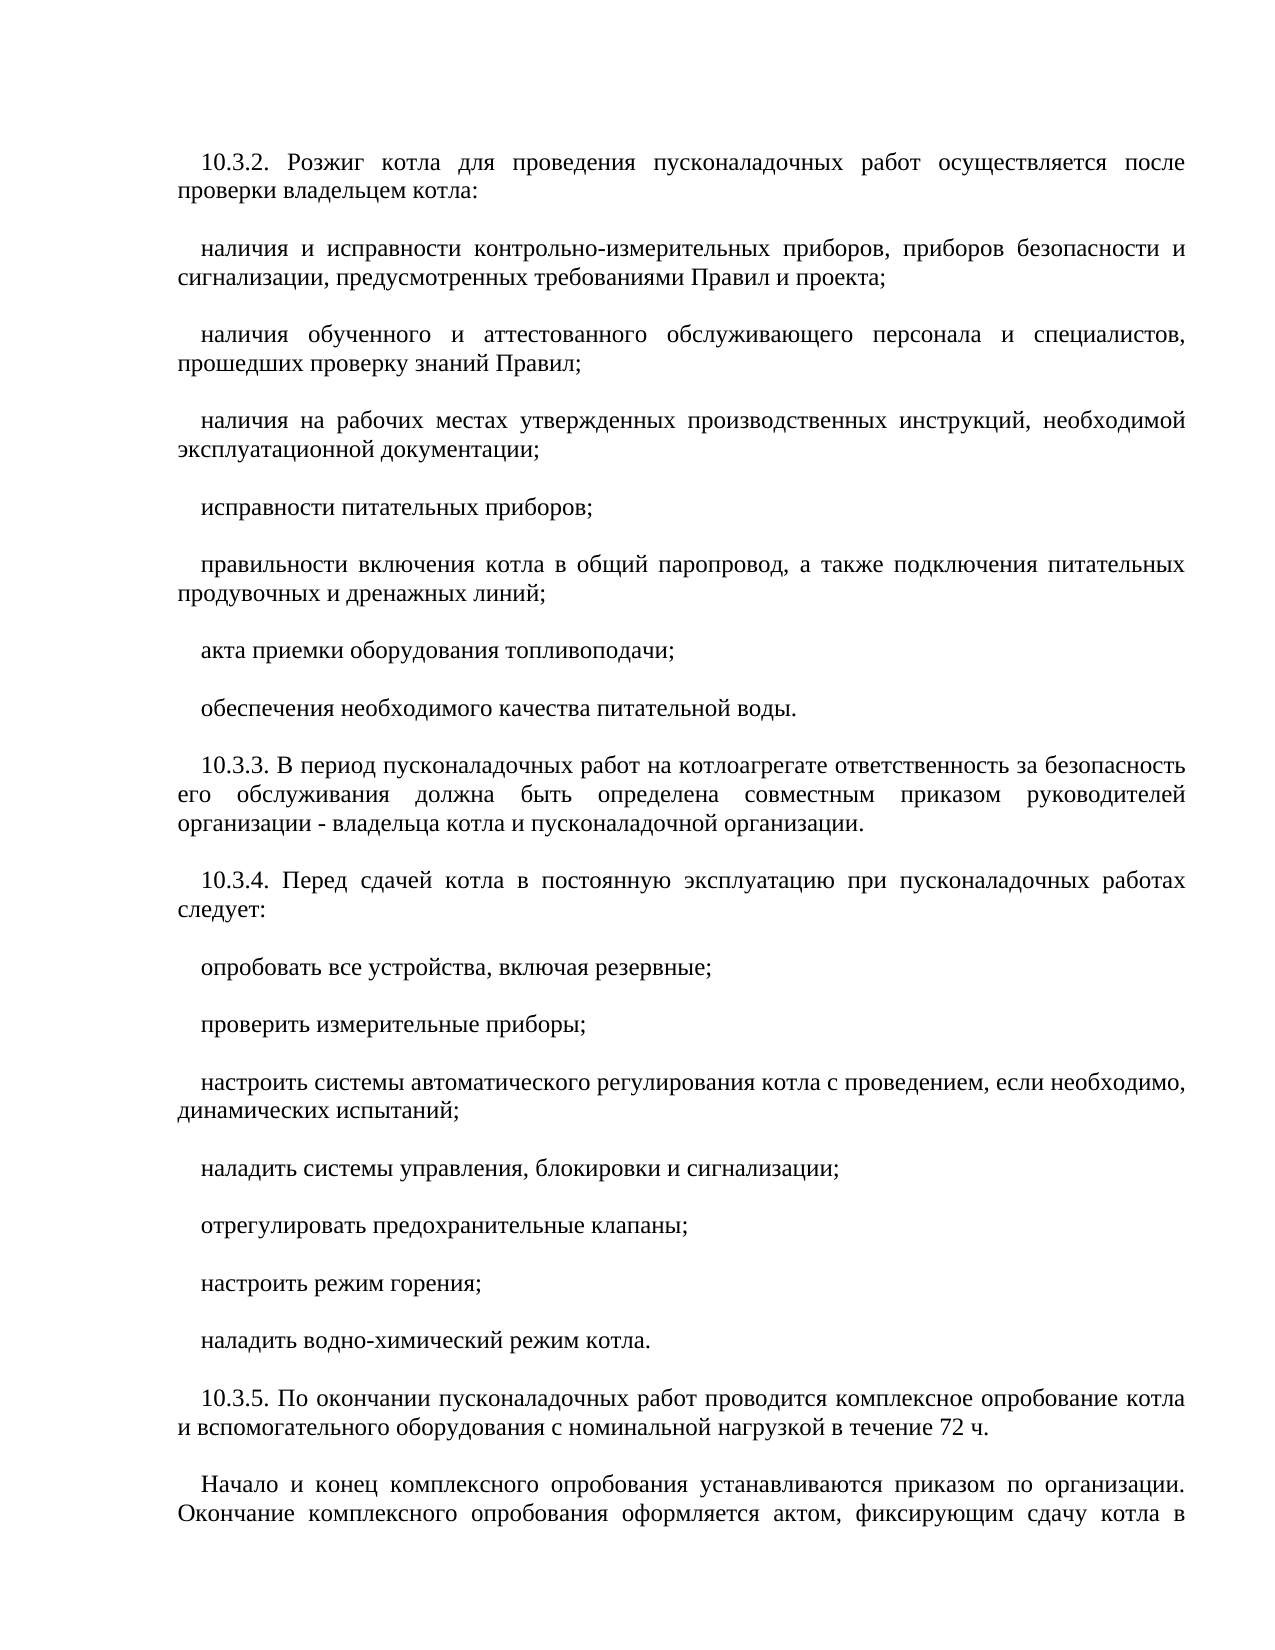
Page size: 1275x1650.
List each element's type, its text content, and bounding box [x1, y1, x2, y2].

text наличия и исправности контрольно-измерительных приборов, приборов безопасности и сигнализации, предусмотренных требованиями Правил и проекта; [177, 233, 1186, 291]
text наличия на рабочих местах утвержденных производственных инструкций, необходимой эксплуатационной документации; [177, 406, 1186, 463]
text наладить водно-химический режим котла. [177, 1326, 1186, 1354]
text опробовать все устройства, включая резервные; [177, 952, 1186, 981]
text акта приемки оборудования топливоподачи; [177, 636, 1186, 664]
text настроить режим горения; [177, 1268, 1186, 1297]
text настроить системы автоматического регулирования котла с проведением, если необходимо, динамических испытаний; [177, 1067, 1186, 1124]
text наличия обученного и аттестованного обслуживающего персонала и специалистов, прошедших проверку знаний Правил; [177, 319, 1186, 377]
text 10.3.2. Розжиг котла для проведения пусконаладочных работ осуществляется после проверки владельцем котла: [177, 147, 1186, 204]
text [177, 1469, 1186, 1527]
text проверить измерительные приборы; [177, 1009, 1186, 1038]
text наладить системы управления, блокировки и сигнализации; [177, 1153, 1186, 1182]
text 10.3.4. Перед сдачей котла в постоянную эксплуатацию при пусконаладочных работах следует: [177, 866, 1186, 923]
text обеспечения необходимого качества питательной воды. [177, 693, 1186, 722]
text правильности включения котла в общий паропровод, а также подключения питательных продувочных и дренажных линий; [177, 549, 1186, 607]
text 10.3.5. По окончании пусконаладочных работ проводится комплексное опробование котла и вспомогательного оборудования с номинальной нагрузкой в течение 72 ч. [177, 1383, 1186, 1441]
text 10.3.3. В период пусконаладочных работ на котлоагрегате ответственность за безопасность его обслуживания должна быть определена совместным приказом руководителей организации - владельца котла и пусконаладочной организации. [177, 751, 1186, 837]
text отрегулировать предохранительные клапаны; [177, 1211, 1186, 1239]
text исправности питательных приборов; [177, 492, 1186, 521]
